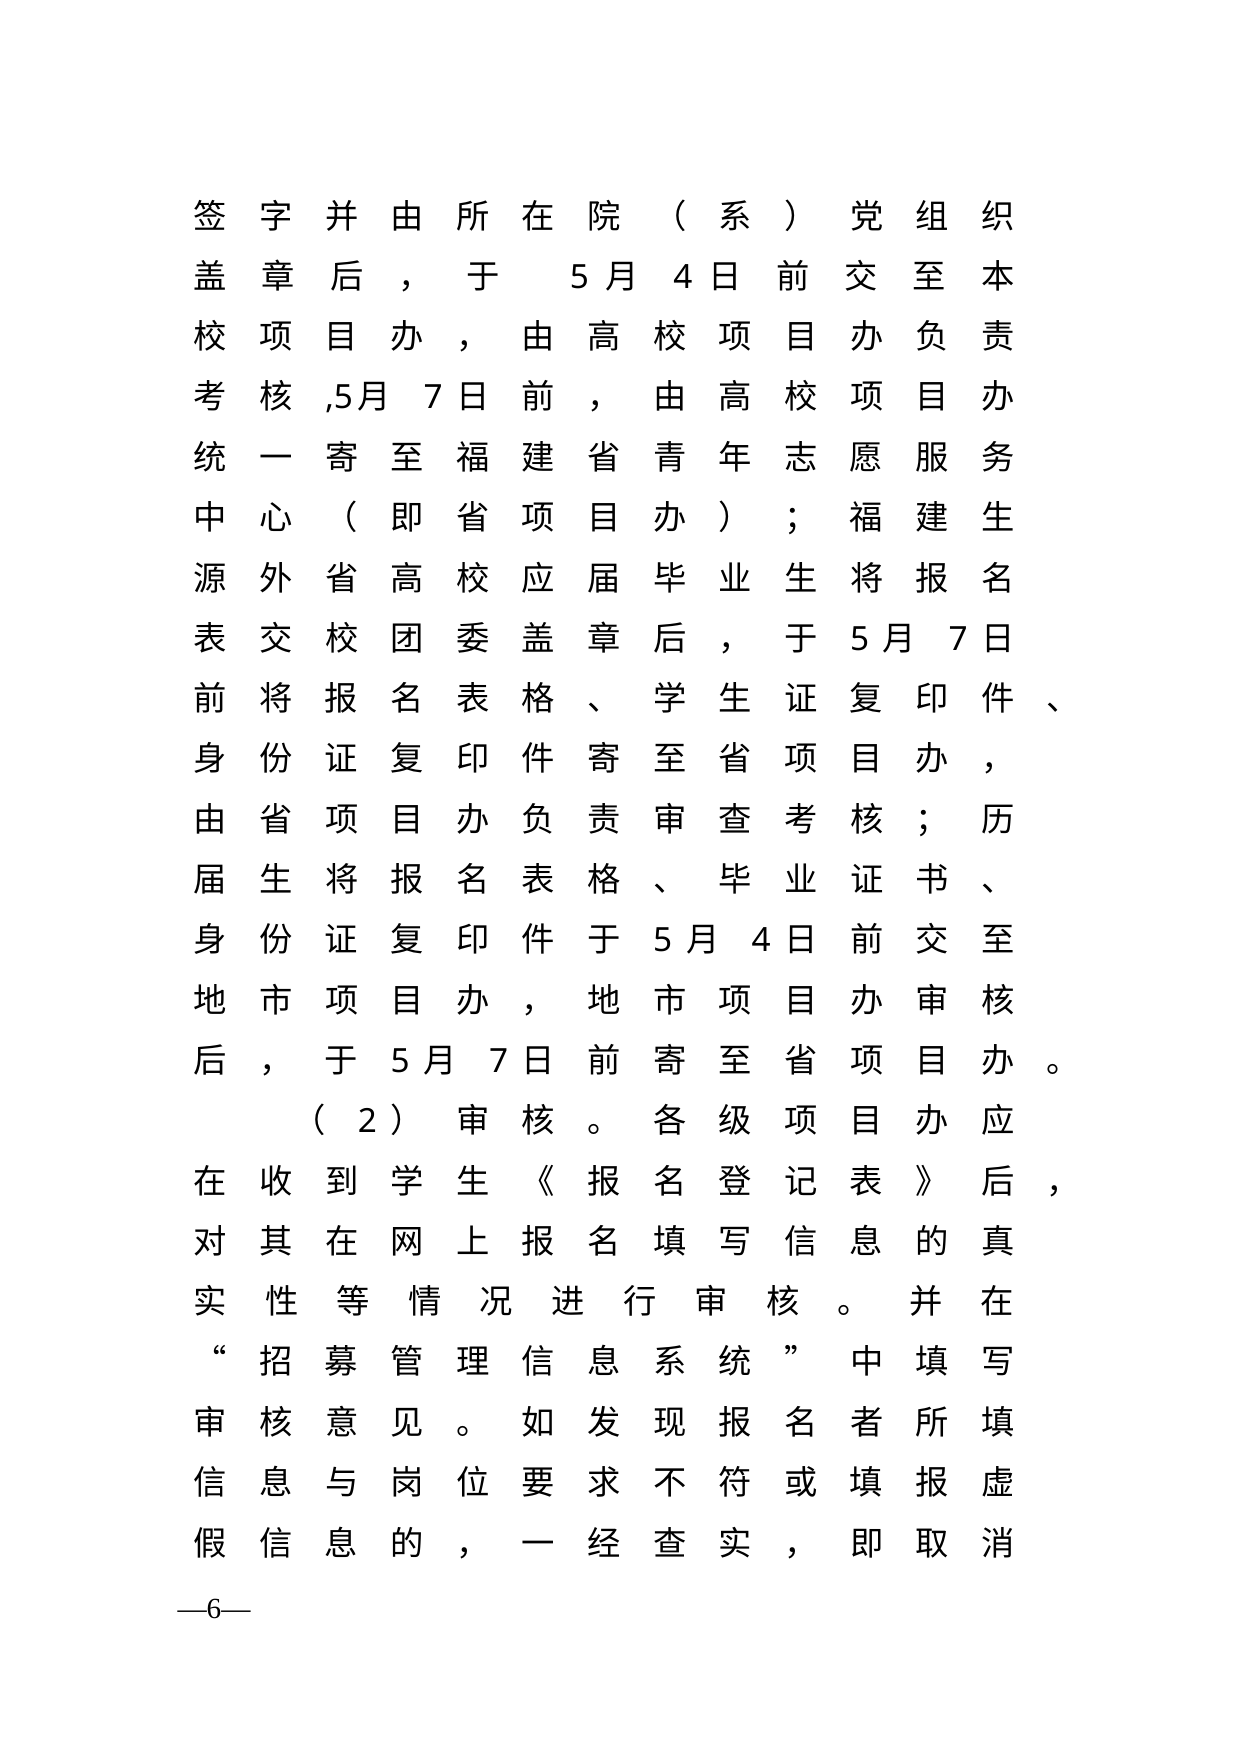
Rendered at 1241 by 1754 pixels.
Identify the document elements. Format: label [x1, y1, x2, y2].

text [193, 183, 1047, 1088]
text [193, 1088, 1047, 1571]
